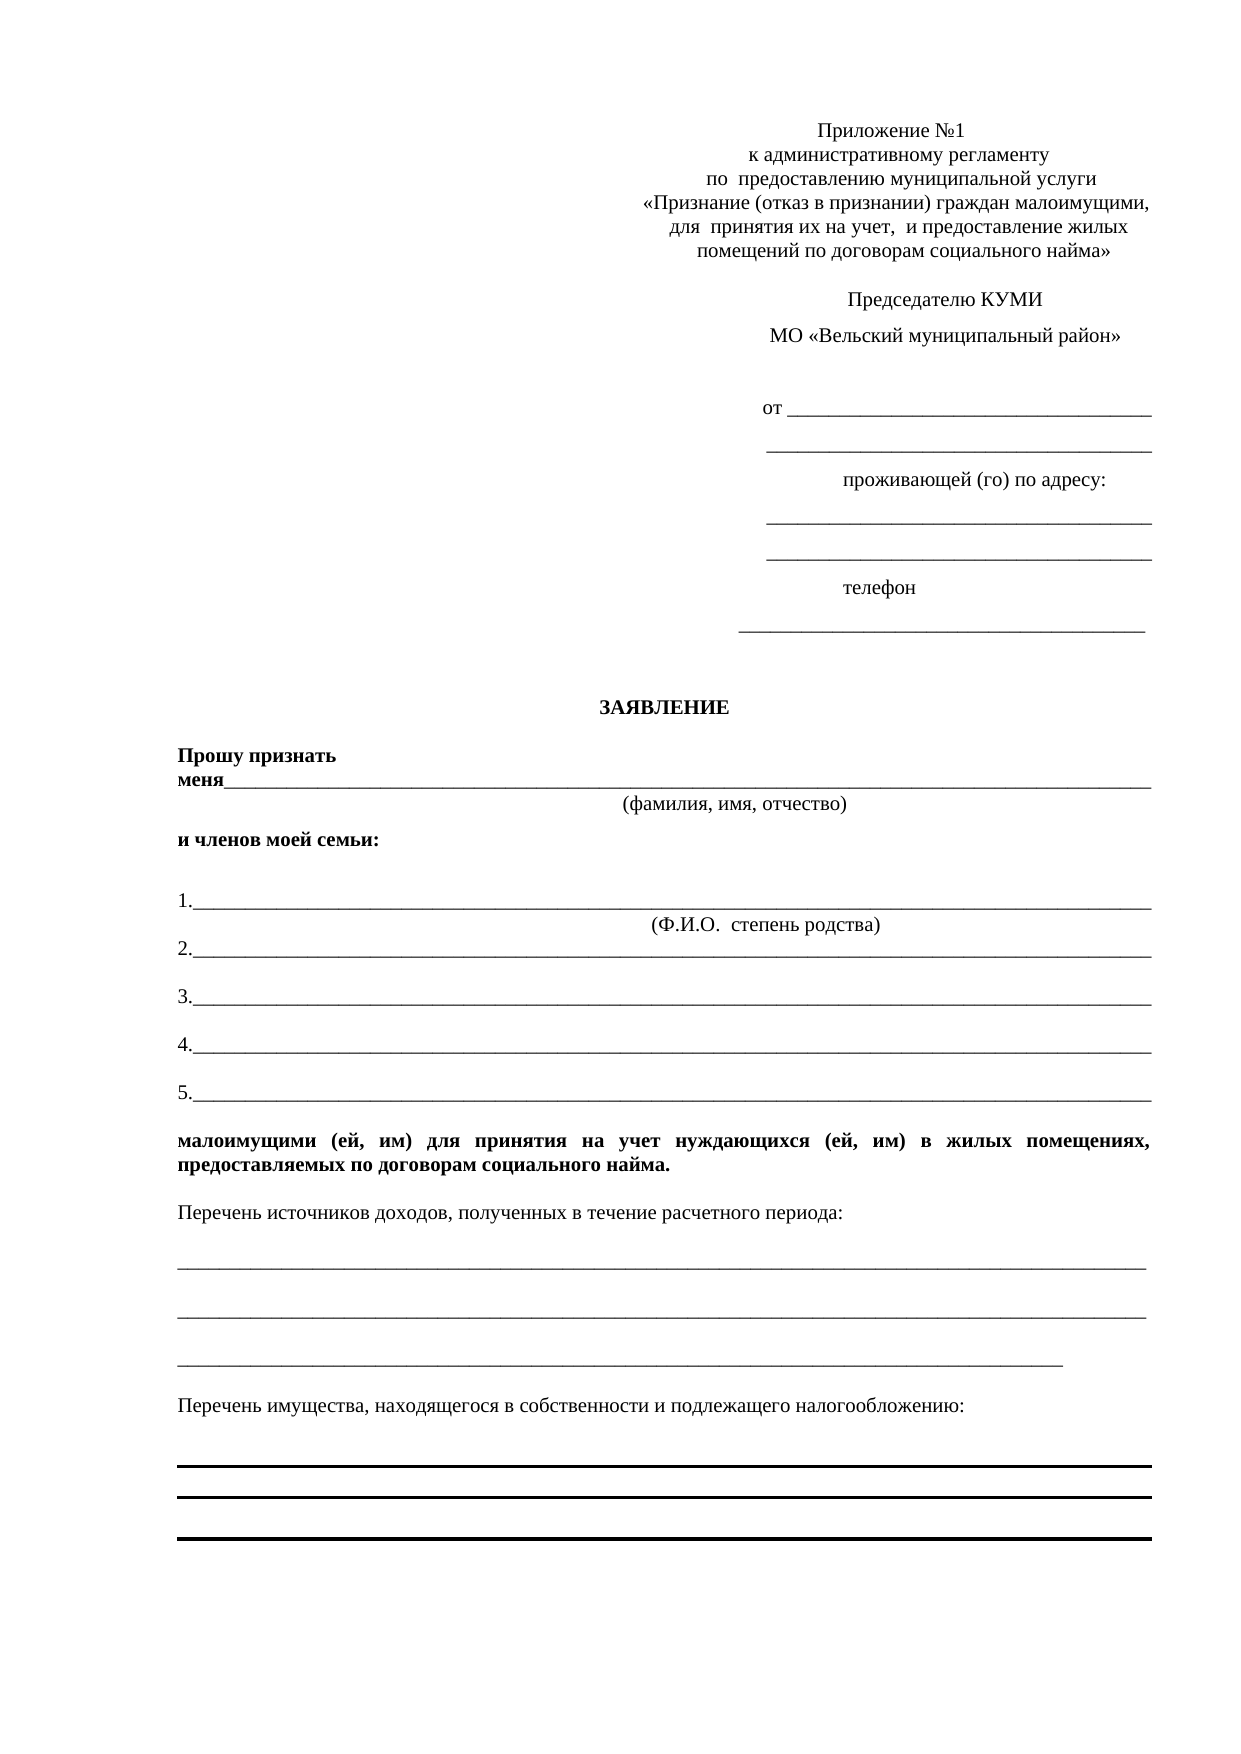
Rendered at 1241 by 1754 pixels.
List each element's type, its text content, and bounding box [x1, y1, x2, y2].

text Председателю КУМИ [739, 287, 1152, 311]
text к административному регламенту [177, 142, 1152, 166]
text _____________________________________________________________________________________ [177, 1345, 1152, 1369]
text 4.____________________________________________________________________________________________ [177, 1032, 1152, 1056]
text телефон _______________________________________ [739, 575, 1152, 635]
text для принятия их на учет, и предоставление жилых [177, 214, 1152, 238]
text 3.____________________________________________________________________________________________ [177, 984, 1152, 1008]
text «Признание (отказ в признании) граждан малоимущими, [177, 190, 1152, 214]
text 5.____________________________________________________________________________________________ [177, 1080, 1152, 1104]
text 1.____________________________________________________________________________________________ [177, 887, 1152, 912]
text МО «Вельский муниципальный район» [739, 323, 1152, 347]
text _____________________________________________________________________________________________ [177, 1248, 1152, 1272]
text _____________________________________ [739, 503, 1152, 527]
text Приложение №1 [177, 118, 1152, 142]
text малоимущими (ей, им) для принятия на учет нуждающихся (ей, им) в жилых помещениях, предоставляемых по договорам социального найма. [177, 1128, 1152, 1176]
text Прошу признать меня_________________________________________________________________________________________ [177, 743, 1152, 791]
text _____________________________________________________________________________________________ [177, 1297, 1152, 1321]
text (Ф.И.О. степень родства) [177, 912, 1152, 936]
text помещений по договорам социального найма» [177, 238, 1152, 262]
text проживающей (го) по адресу: [739, 467, 1152, 491]
text по предоставлению муниципальной услуги [177, 166, 1152, 190]
text Перечень имущества, находящегося в собственности и подлежащего налогообложению: [177, 1393, 1152, 1417]
text _____________________________________ [739, 539, 1152, 563]
text ЗАЯВЛЕНИЕ [177, 695, 1152, 719]
text от ___________________________________ [739, 395, 1152, 419]
text Перечень источников доходов, полученных в течение расчетного периода: [177, 1200, 1152, 1224]
text (фамилия, имя, отчество) [325, 791, 1152, 815]
text 2.____________________________________________________________________________________________ [177, 936, 1152, 960]
text _____________________________________ [739, 431, 1152, 455]
text и членов моей семьи: [177, 827, 1152, 851]
